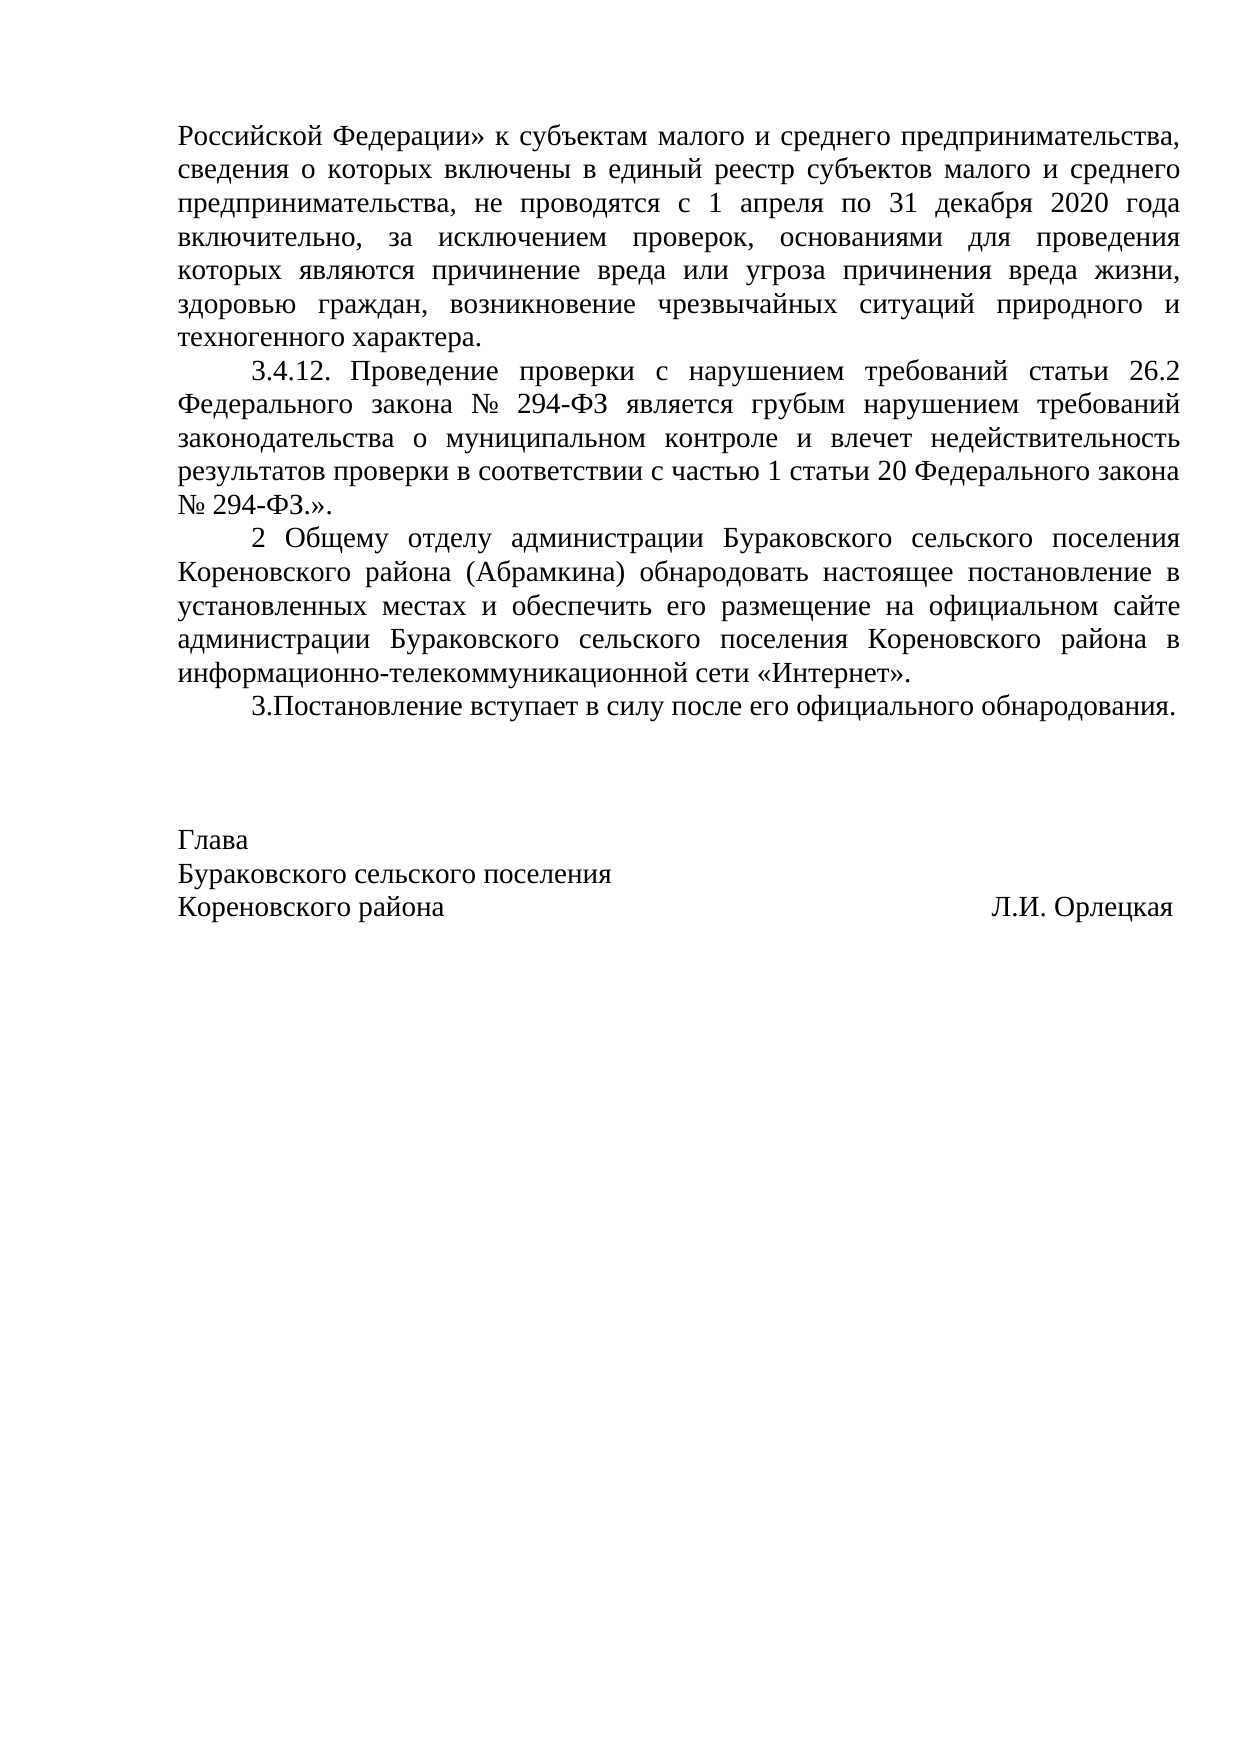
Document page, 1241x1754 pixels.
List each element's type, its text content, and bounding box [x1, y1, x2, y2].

text 2 Общему отделу администрации Бураковского сельского поселения Кореновского района (Абрамкина) обнародовать настоящее постановление в установленных местах и обеспечить его размещение на официальном сайте администрации Бураковского сельского поселения Кореновского района в информационно-телекоммуникационной сети «Интернет». [177, 521, 1181, 688]
text 3.Постановление вступает в силу после его официального обнародования. [177, 688, 1181, 722]
text Бураковского сельского поселения [177, 856, 1181, 889]
text Кореновского района Л.И. Орлецкая [177, 889, 1181, 923]
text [177, 118, 1181, 353]
text 3.4.12. Проведение проверки с нарушением требований статьи 26.2 Федерального закона № 294-ФЗ является грубым нарушением требований законодательства о муниципальном контроле и влечет недействительность результатов проверки в соответствии с частью 1 статьи 20 Федерального закона № 294-ФЗ.». [177, 353, 1181, 521]
text Глава [177, 822, 1181, 856]
